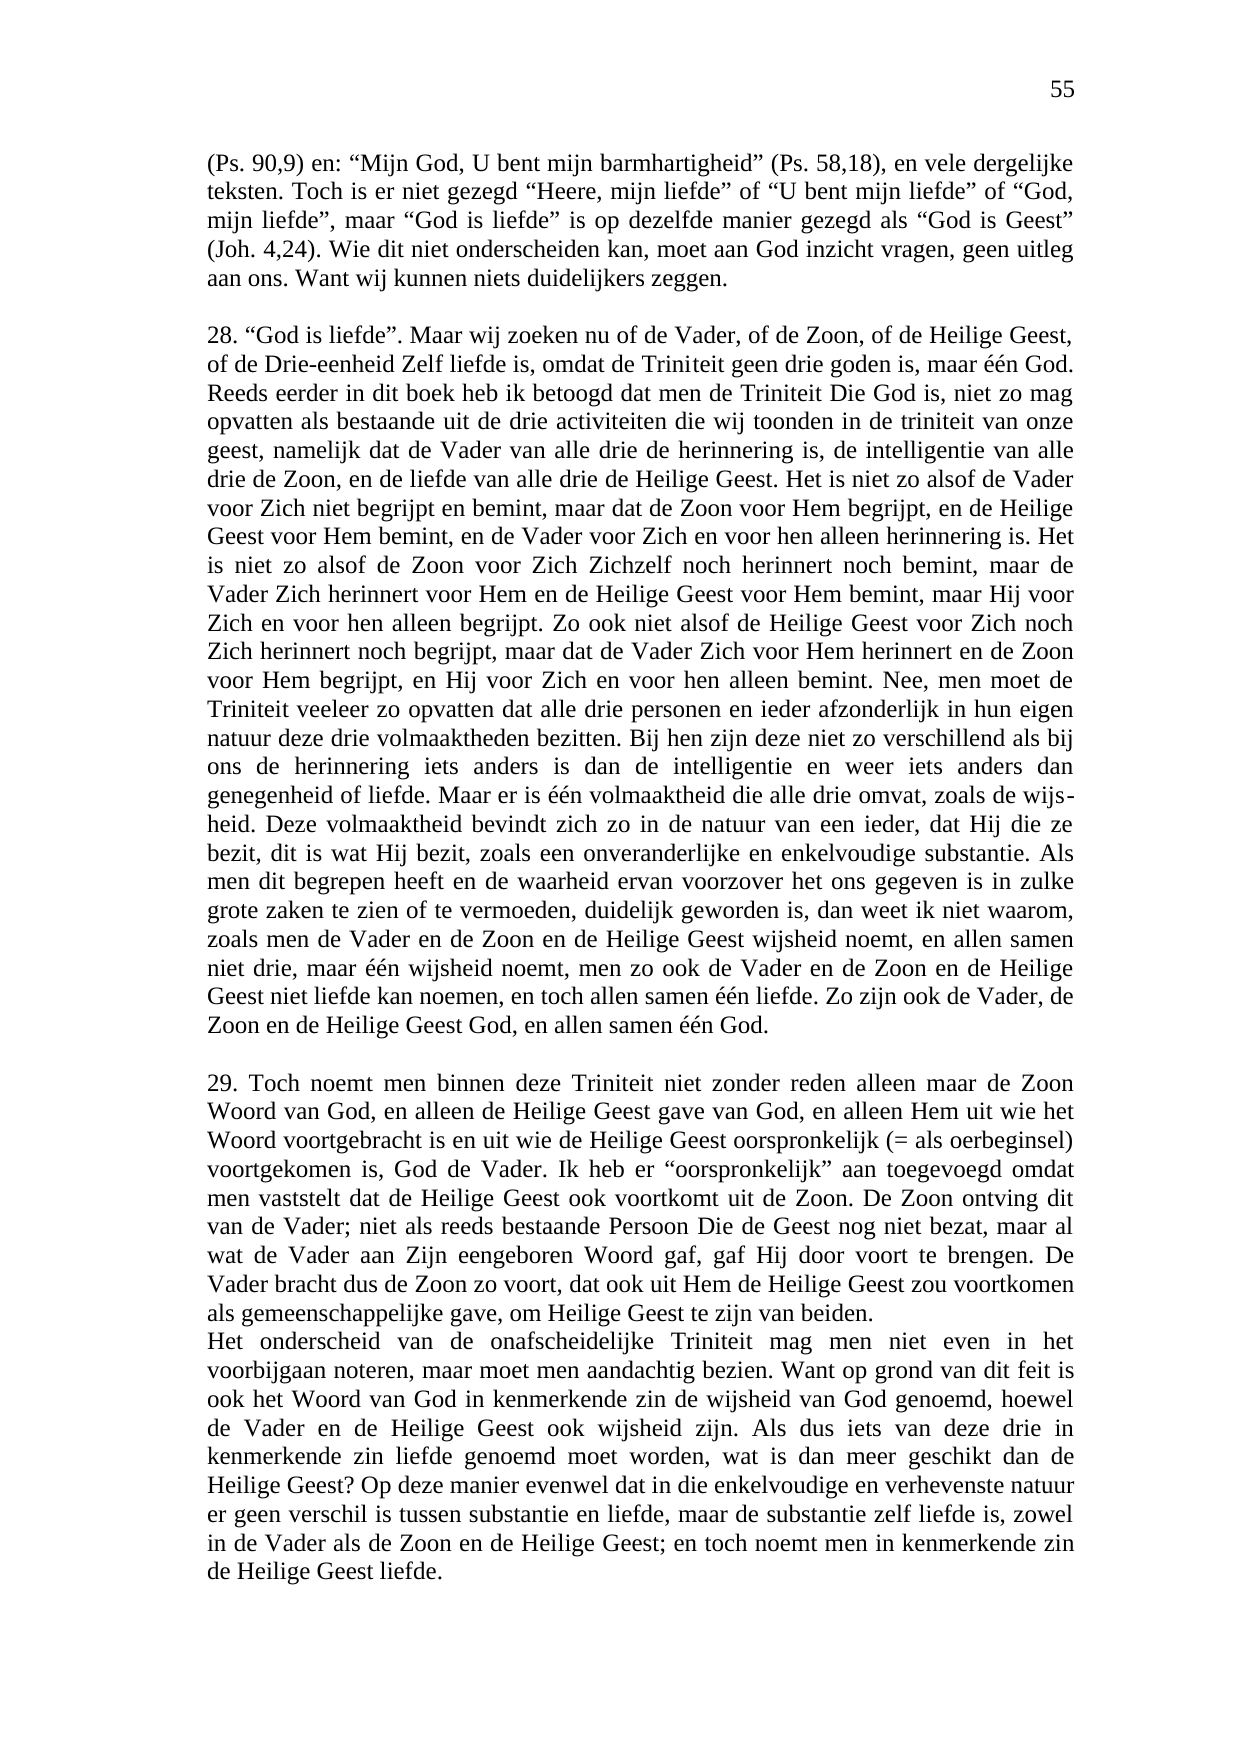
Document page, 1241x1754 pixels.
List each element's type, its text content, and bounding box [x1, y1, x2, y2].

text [207, 148, 1075, 291]
text Het onderscheid van de onafscheidelijke Triniteit mag men niet even in het voorbijgaan noteren, maar moet men aandachtig bezien. Want op grond van dit feit is ook het Woord van God in kenmerkende zin de wijsheid van God genoemd, hoewel de Vader en de Heilige Geest ook wijsheid zijn. Als dus iets van deze drie in kenmerkende zin liefde genoemd moet worden, wat is dan meer geschikt dan de Heilige Geest? Op deze manier evenwel dat in die enkelvoudige en verhevenste natuur er geen verschil is tussen substantie en liefde, maar de substantie zelf liefde is, zowel in de Vader als de Zoon en de Heilige Geest; en toch noemt men in kenmerkende zin de Heilige Geest liefde. [207, 1326, 1075, 1585]
text 29. Toch noemt men binnen deze Triniteit niet zonder reden alleen maar de Zoon Woord van God, en alleen de Heilige Geest gave van God, en alleen Hem uit wie het Woord voortgebracht is en uit wie de Heilige Geest oorspronkelijk (= als oerbeginsel) voortgekomen is, God de Vader. Ik heb er “oorspronkelijk” aan toegevoegd omdat men vaststelt dat de Heilige Geest ook voortkomt uit de Zoon. De Zoon ontving dit van de Vader; niet als reeds bestaande Persoon Die de Geest nog niet bezat, maar al wat de Vader aan Zijn eengeboren Woord gaf, gaf Hij door voort te brengen. De Vader bracht dus de Zoon zo voort, dat ook uit Hem de Heilige Geest zou voortkomen als gemeenschappelijke gave, om Heilige Geest te zijn van beiden. [207, 1068, 1075, 1326]
text 28. “God is liefde”. Maar wij zoeken nu of de Vader, of de Zoon, of de Heilige Geest, of de Drie-eenheid Zelf liefde is, omdat de Triniteit geen drie goden is, maar één God. Reeds eerder in dit boek heb ik betoogd dat men de Triniteit Die God is, niet zo mag opvatten als bestaande uit de drie activiteiten die wij toonden in de triniteit van onze geest, namelijk dat de Vader van alle drie de herinnering is, de intelligentie van alle drie de Zoon, en de liefde van alle drie de Heilige Geest. Het is niet zo alsof de Vader voor Zich niet begrijpt en bemint, maar dat de Zoon voor Hem begrijpt, en de Heilige Geest voor Hem bemint, en de Vader voor Zich en voor hen alleen herinnering is. Het is niet zo alsof de Zoon voor Zich Zichzelf noch herinnert noch bemint, maar de Vader Zich herinnert voor Hem en de Heilige Geest voor Hem bemint, maar Hij voor Zich en voor hen alleen begrijpt. Zo ook niet alsof de Heilige Geest voor Zich noch Zich herinnert noch begrijpt, maar dat de Vader Zich voor Hem herinnert en de Zoon voor Hem begrijpt, en Hij voor Zich en voor hen alleen bemint. Nee, men moet de Triniteit veeleer zo opvatten dat alle drie personen en ieder afzonderlijk in hun eigen natuur deze drie volmaaktheden bezitten. Bij hen zijn deze niet zo verschillend als bij ons de herinnering iets anders is dan de intelligentie en weer iets anders dan genegenheid of liefde. Maar er is één volmaaktheid die alle drie omvat, zoals de wijsheid. Deze volmaaktheid bevindt zich zo in de natuur van een ieder, dat Hij die ze bezit, dit is wat Hij bezit, zoals een onveranderlijke en enkelvoudige substantie. Als men dit begrepen heeft en de waarheid ervan voorzover het ons gegeven is in zulke grote zaken te zien of te vermoeden, duidelijk geworden is, dan weet ik niet waarom, zoals men de Vader en de Zoon en de Heilige Geest wijsheid noemt, en allen samen niet drie, maar één wijsheid noemt, men zo ook de Vader en de Zoon en de Heilige Geest niet liefde kan noemen, en toch allen samen één liefde. Zo zijn ook de Vader, de Zoon en de Heilige Geest God, en allen samen één God. [207, 320, 1075, 1039]
